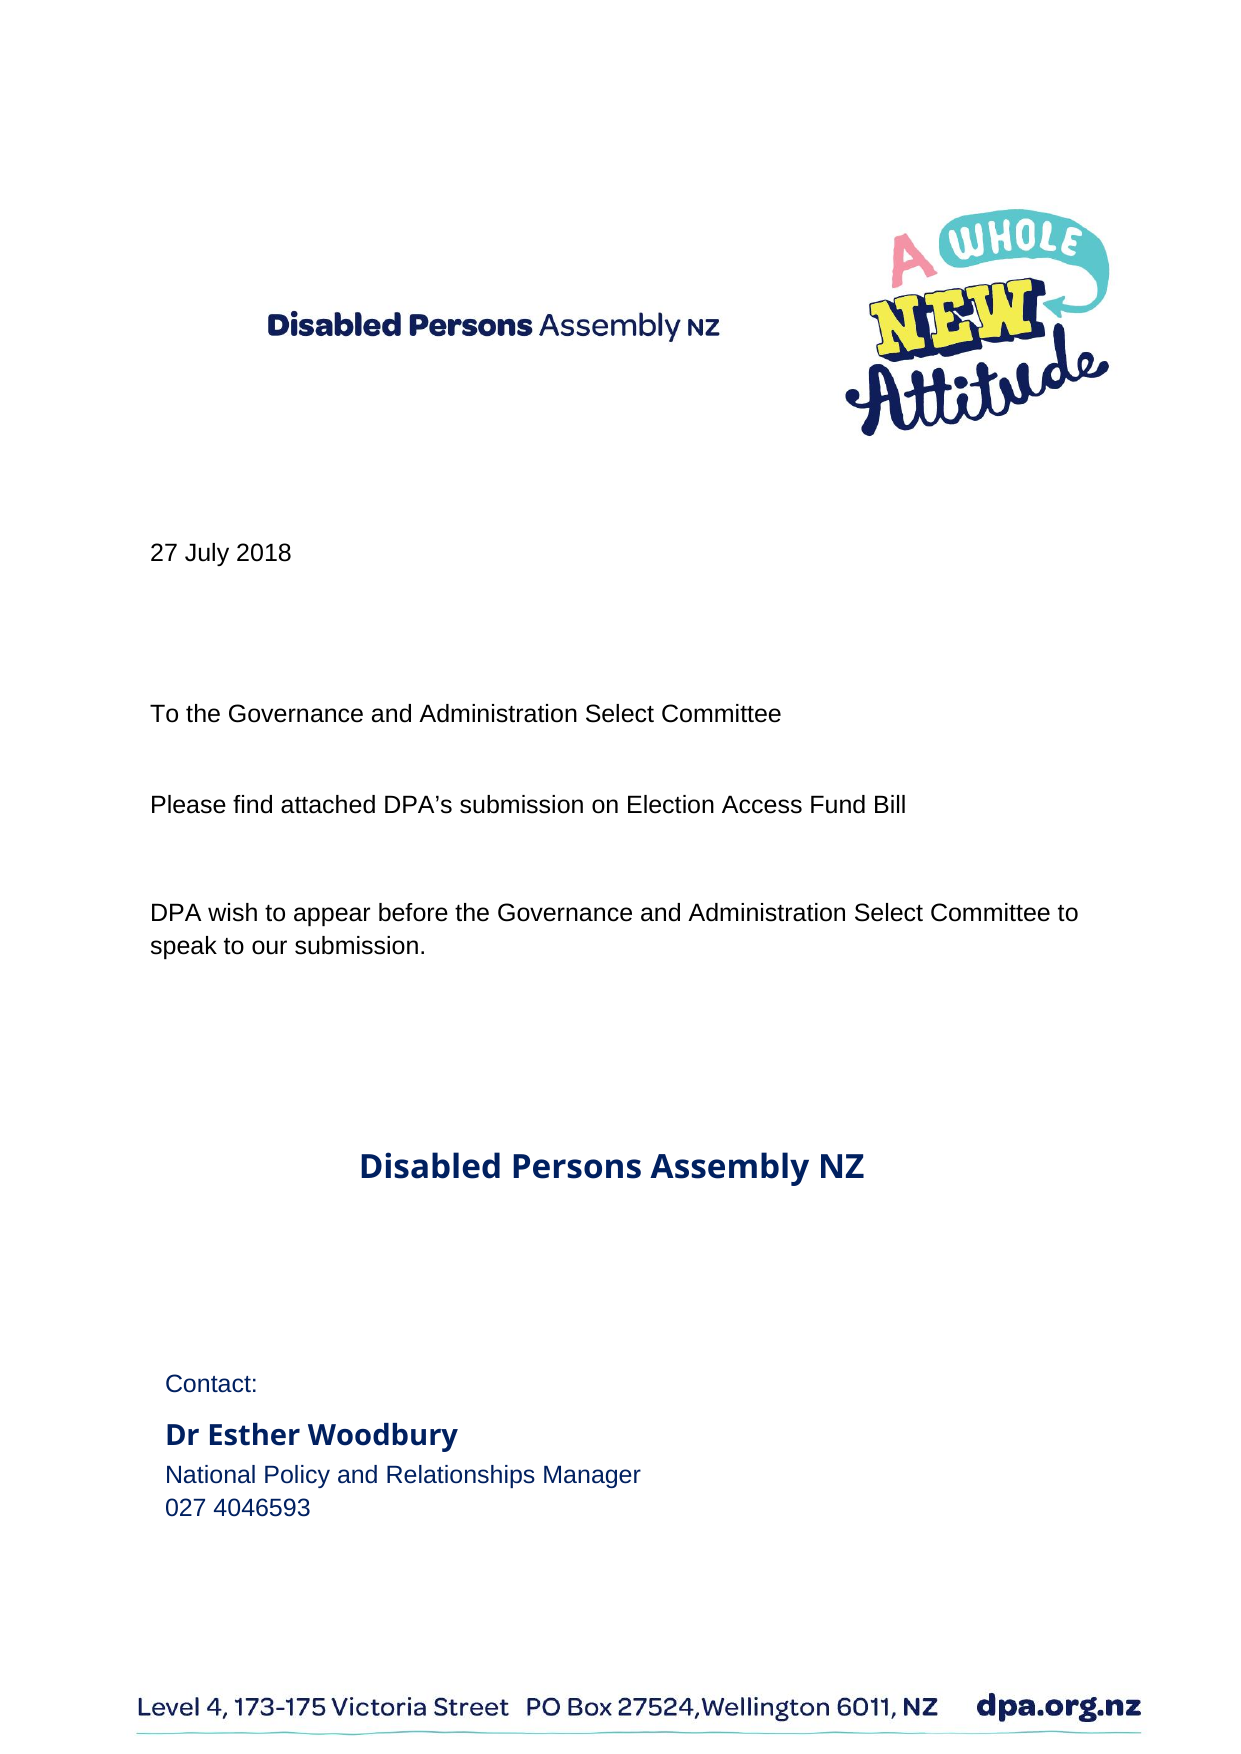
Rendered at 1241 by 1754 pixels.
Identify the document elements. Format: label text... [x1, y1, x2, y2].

text Dr Esther Woodbury [165, 1414, 1058, 1454]
text To the Governance and Administration Select Committee [150, 699, 1058, 728]
text Contact: [165, 1369, 1058, 1398]
text DPA wish to appear before the Governance and Administration Select Committee to speak to our submission. [150, 898, 1090, 960]
picture [18, 1652, 1241, 1754]
text 027 4046593 [165, 1493, 1058, 1522]
text Please find attached DPA’s submission on Election Access Fund Bill [150, 790, 1090, 819]
text Disabled Persons Assembly NZ [165, 1143, 1058, 1188]
text National Policy and Relationships Manager [165, 1460, 1058, 1489]
picture [168, 125, 1201, 445]
